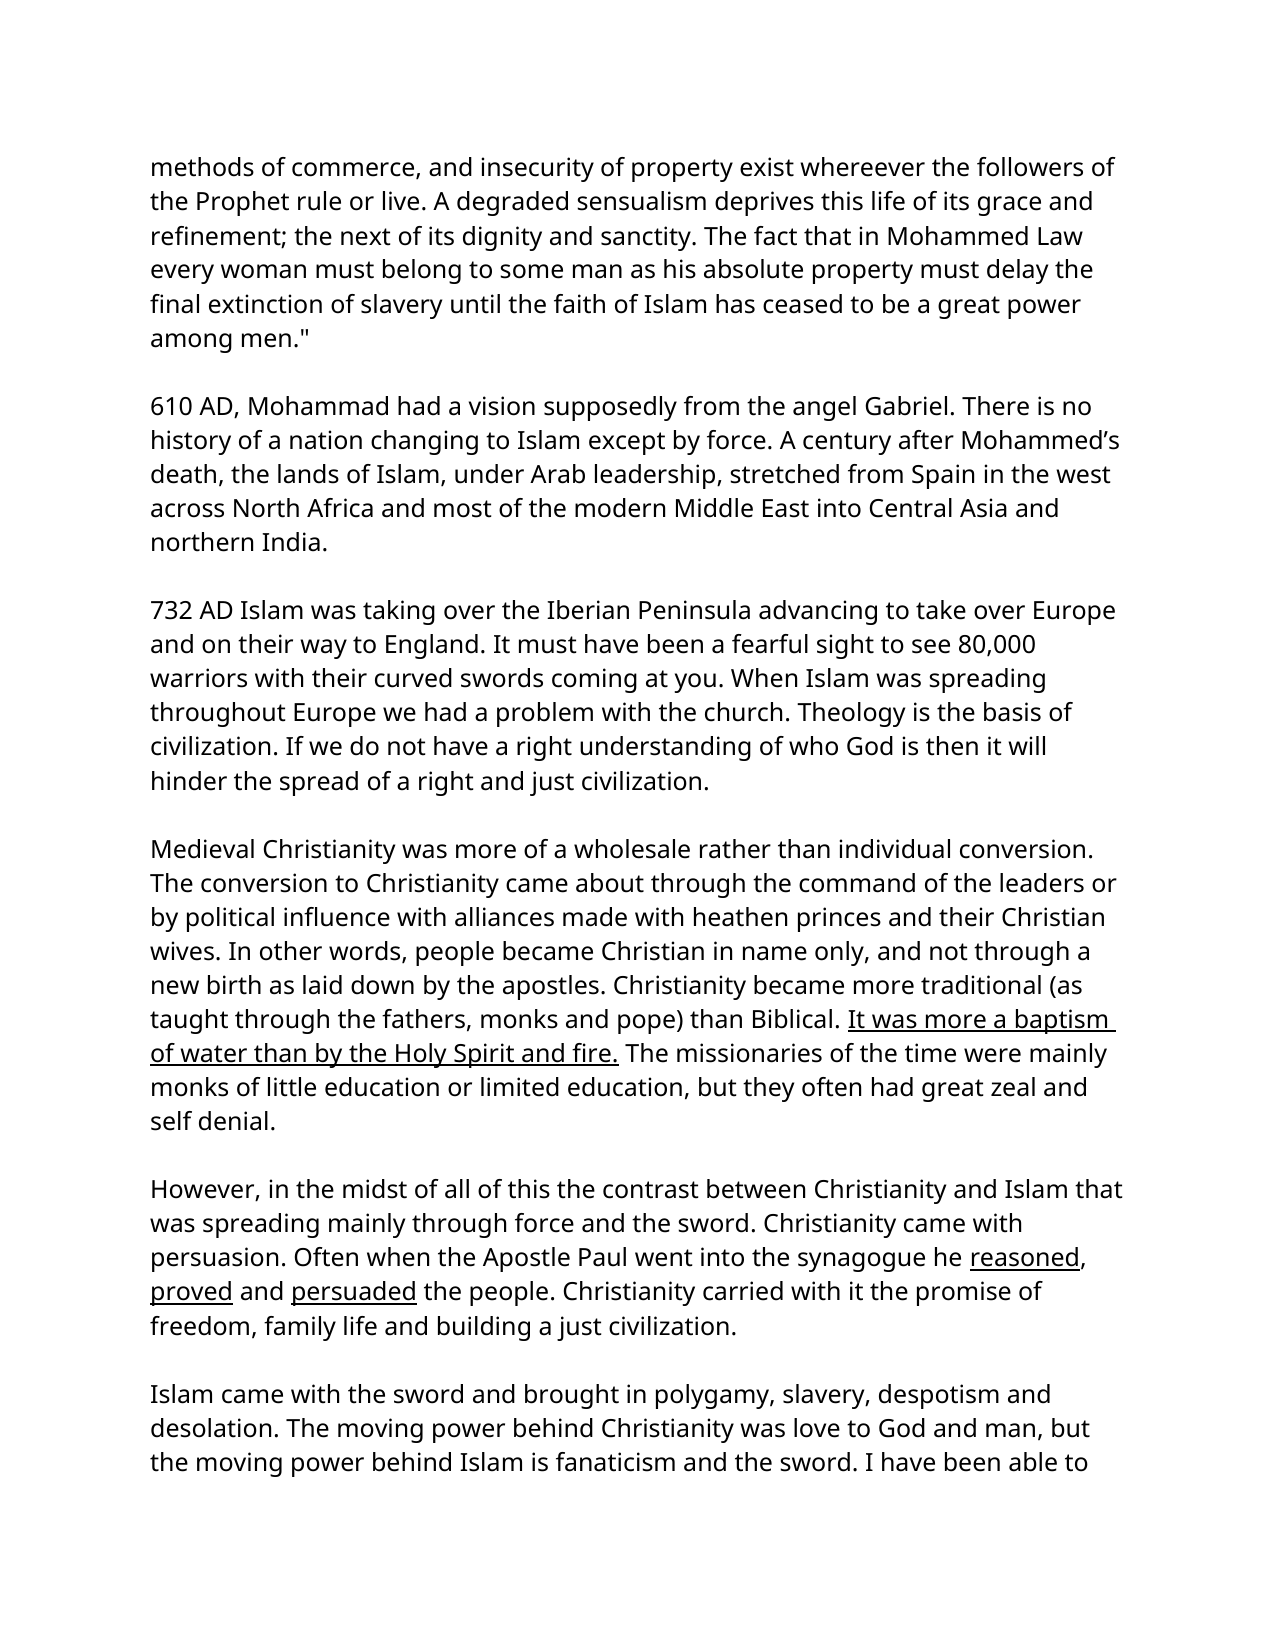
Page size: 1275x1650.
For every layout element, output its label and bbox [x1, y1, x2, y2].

text [150, 150, 1125, 1478]
